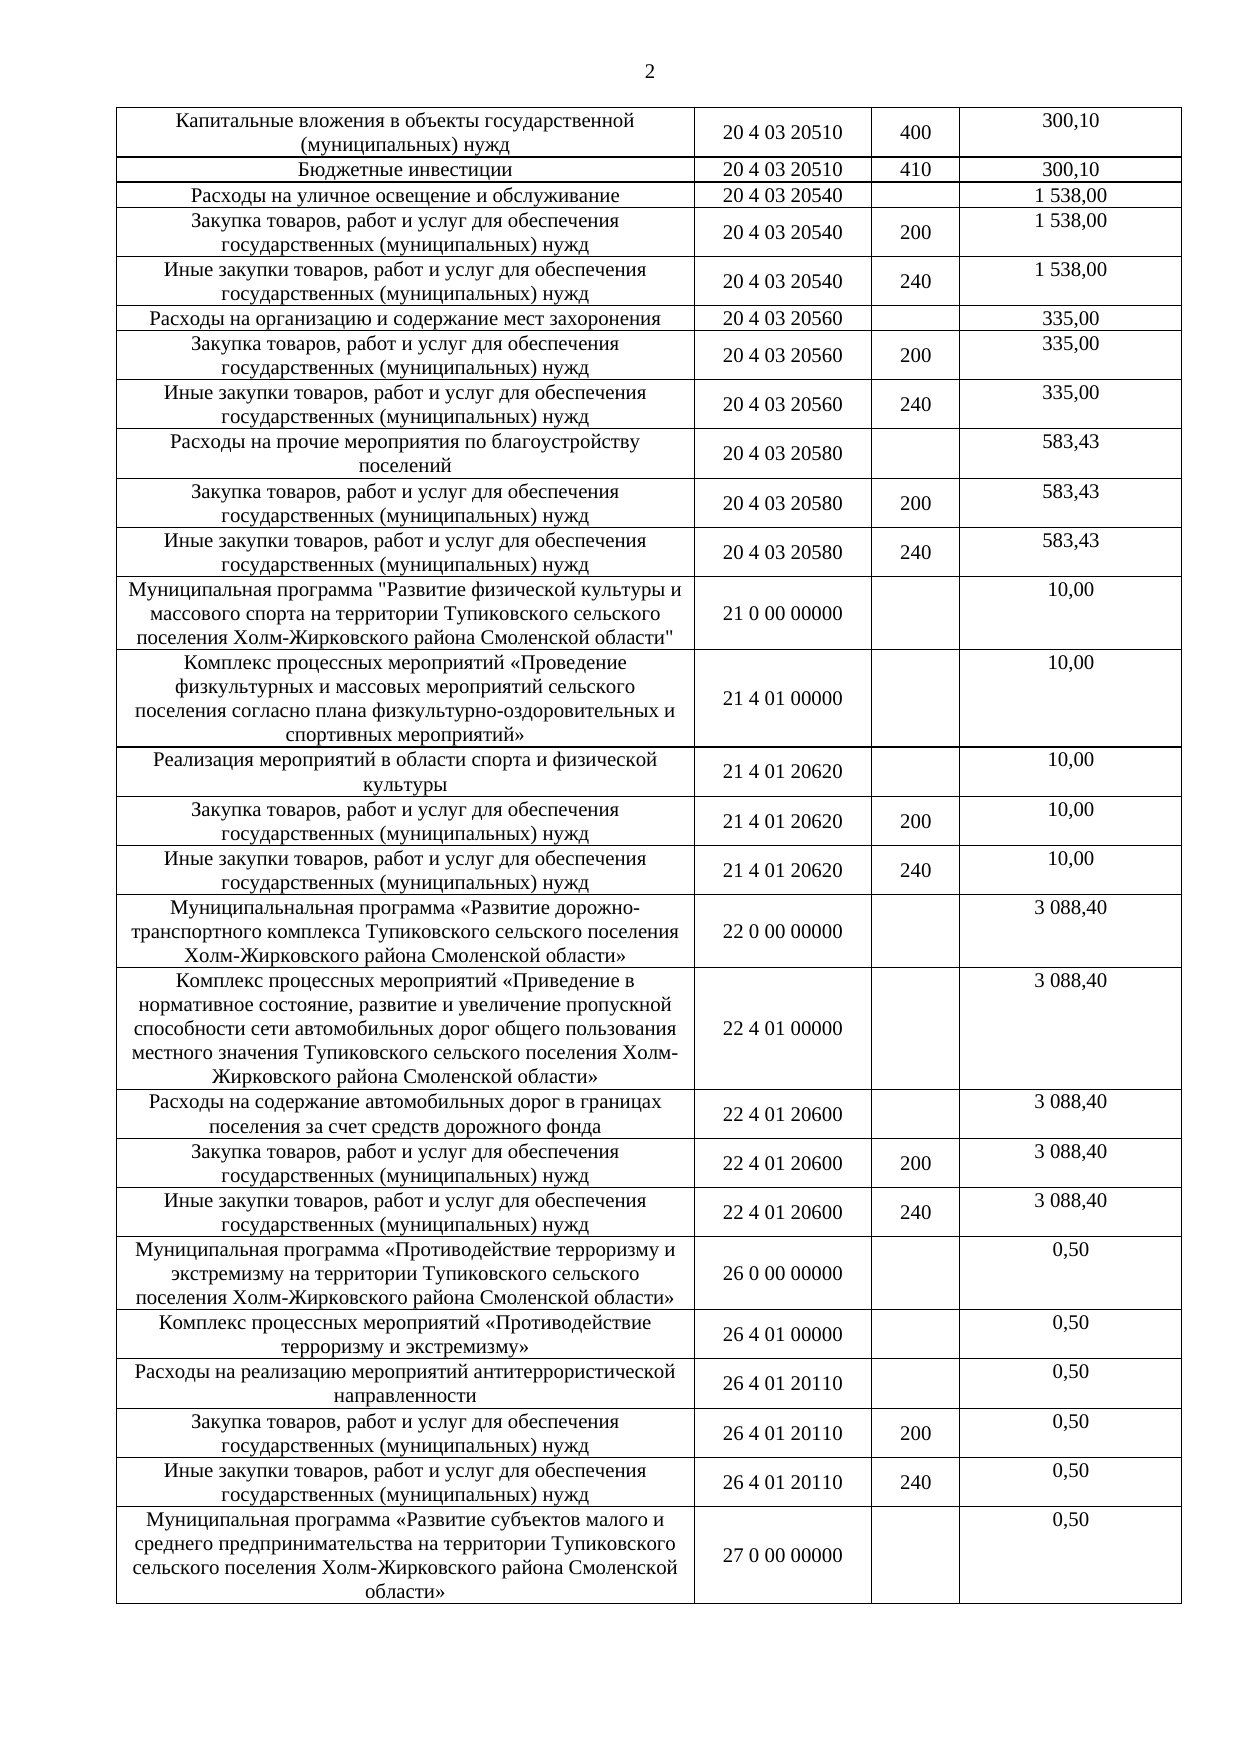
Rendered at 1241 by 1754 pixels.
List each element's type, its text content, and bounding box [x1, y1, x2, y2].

table_cell 1 538,00 [960, 208, 1181, 256]
table_cell Комплекс процессных мероприятий «Противодействие терроризму и экстремизму» [117, 1310, 694, 1358]
table_cell 583,43 [960, 528, 1181, 576]
table_cell Расходы на организацию и содержание мест захоронения [117, 306, 694, 330]
table_cell Комплекс процессных мероприятий «Проведение физкультурных и массовых мероприятий сельского поселения согласно плана физкультурно-оздоровительных и спортивных мероприятий» [117, 650, 694, 746]
table_cell [872, 968, 959, 1088]
table_cell 0,50 [960, 1507, 1181, 1603]
table_cell [872, 1237, 959, 1309]
table_cell 240 [872, 257, 959, 305]
table_cell 335,00 [960, 331, 1181, 379]
table_cell 1 538,00 [960, 183, 1181, 207]
table_cell 200 [872, 331, 959, 379]
table_cell [872, 577, 959, 649]
table_cell Расходы на уличное освещение и обслуживание [117, 183, 694, 207]
table_cell 583,43 [960, 479, 1181, 527]
table_cell 27 0 00 00000 [695, 1507, 871, 1603]
table_cell 20 4 03 20510 [695, 108, 871, 156]
table_cell 240 [872, 846, 959, 894]
table_cell 335,00 [960, 380, 1181, 428]
table_cell 3 088,40 [960, 968, 1181, 1088]
table_cell 10,00 [960, 797, 1181, 845]
table_cell 200 [872, 479, 959, 527]
table_cell 22 4 01 20600 [695, 1188, 871, 1236]
table_cell 20 4 03 20560 [695, 331, 871, 379]
table_cell Иные закупки товаров, работ и услуг для обеспечения государственных (муниципальных) нужд [117, 1188, 694, 1236]
table_cell [872, 1090, 959, 1138]
table_cell 240 [872, 1188, 959, 1236]
table_cell Иные закупки товаров, работ и услуг для обеспечения государственных (муниципальных) нужд [117, 380, 694, 428]
table_cell 0,50 [960, 1237, 1181, 1309]
table_cell 410 [872, 158, 959, 181]
table_cell 20 4 03 20580 [695, 528, 871, 576]
table_cell 21 0 00 00000 [695, 577, 871, 649]
table_cell 20 4 03 20510 [695, 158, 871, 181]
table_cell Иные закупки товаров, работ и услуг для обеспечения государственных (муниципальных) нужд [117, 1458, 694, 1506]
table_cell 26 4 01 20110 [695, 1409, 871, 1457]
table_cell Муниципальнальная программа «Развитие дорожно-транспортного комплекса Тупиковского сельского поселения Холм-Жирковского района Смоленской области» [117, 895, 694, 967]
table_cell [872, 1359, 959, 1407]
table_cell 10,00 [960, 748, 1181, 796]
table_cell 3 088,40 [960, 1188, 1181, 1236]
table_cell 21 4 01 20620 [695, 846, 871, 894]
table_cell 300,10 [960, 108, 1181, 156]
table_cell Закупка товаров, работ и услуг для обеспечения государственных (муниципальных) нужд [117, 479, 694, 527]
table_cell 20 4 03 20540 [695, 183, 871, 207]
table_cell 22 4 01 00000 [695, 968, 871, 1088]
table_cell 400 [872, 108, 959, 156]
table_cell Бюджетные инвестиции [117, 158, 694, 181]
table_cell 200 [872, 1139, 959, 1187]
table_cell 22 4 01 20600 [695, 1139, 871, 1187]
table_cell Закупка товаров, работ и услуг для обеспечения государственных (муниципальных) нужд [117, 797, 694, 845]
table_cell 21 4 01 20620 [695, 748, 871, 796]
table_cell [872, 895, 959, 967]
table_cell Иные закупки товаров, работ и услуг для обеспечения государственных (муниципальных) нужд [117, 257, 694, 305]
table_cell 10,00 [960, 577, 1181, 649]
table_cell Реализация мероприятий в области спорта и физической культуры [117, 748, 694, 796]
table_cell 26 4 01 20110 [695, 1458, 871, 1506]
table_cell Расходы на содержание автомобильных дорог в границах поселения за счет средств дорожного фонда [117, 1090, 694, 1138]
table_cell 21 4 01 20620 [695, 797, 871, 845]
table_cell Муниципальная программа «Противодействие терроризму и экстремизму на территории Тупиковского сельского поселения Холм-Жирковского района Смоленской области» [117, 1237, 694, 1309]
table_cell 240 [872, 528, 959, 576]
table_cell 240 [872, 1458, 959, 1506]
table_cell 21 4 01 00000 [695, 650, 871, 746]
table_cell [872, 1507, 959, 1603]
table_cell 20 4 03 20580 [695, 479, 871, 527]
table_cell Иные закупки товаров, работ и услуг для обеспечения государственных (муниципальных) нужд [117, 846, 694, 894]
table_cell Закупка товаров, работ и услуг для обеспечения государственных (муниципальных) нужд [117, 331, 694, 379]
table_cell 300,10 [960, 158, 1181, 181]
table_cell 200 [872, 208, 959, 256]
table_cell 20 4 03 20560 [695, 380, 871, 428]
table_cell [872, 306, 959, 330]
table_cell Закупка товаров, работ и услуг для обеспечения государственных (муниципальных) нужд [117, 208, 694, 256]
table_cell 1 538,00 [960, 257, 1181, 305]
table_cell 10,00 [960, 650, 1181, 746]
table_cell [872, 183, 959, 207]
table_cell 20 4 03 20580 [695, 429, 871, 477]
table_cell 335,00 [960, 306, 1181, 330]
table_cell 20 4 03 20540 [695, 208, 871, 256]
table_cell 26 0 00 00000 [695, 1237, 871, 1309]
table_cell 22 0 00 00000 [695, 895, 871, 967]
table_cell 0,50 [960, 1310, 1181, 1358]
table_cell Расходы на реализацию мероприятий антитеррористической направленности [117, 1359, 694, 1407]
table_cell [872, 650, 959, 746]
table_cell 3 088,40 [960, 895, 1181, 967]
table_cell 3 088,40 [960, 1090, 1181, 1138]
table_cell 26 4 01 00000 [695, 1310, 871, 1358]
table_cell 0,50 [960, 1359, 1181, 1407]
table_cell 200 [872, 797, 959, 845]
table_cell Расходы на прочие мероприятия по благоустройству поселений [117, 429, 694, 477]
table_cell 22 4 01 20600 [695, 1090, 871, 1138]
table_cell Закупка товаров, работ и услуг для обеспечения государственных (муниципальных) нужд [117, 1139, 694, 1187]
table_cell 20 4 03 20540 [695, 257, 871, 305]
table_cell Муниципальная программа «Развитие субъектов малого и среднего предпринимательства на территории Тупиковского сельского поселения Холм-Жирковского района Смоленской области» [117, 1507, 694, 1603]
table_cell 10,00 [960, 846, 1181, 894]
table_cell [872, 429, 959, 477]
table_cell 200 [872, 1409, 959, 1457]
table_cell Муниципальная программа "Развитие физической культуры и массового спорта на территории Тупиковского сельского поселения Холм-Жирковского района Смоленской области" [117, 577, 694, 649]
table_cell [872, 1310, 959, 1358]
table_cell Комплекс процессных мероприятий «Приведение в нормативное состояние, развитие и увеличение пропускной способности сети автомобильных дорог общего пользования местного значения Тупиковского сельского поселения Холм-Жирковского района Смоленской области» [117, 968, 694, 1088]
table_cell 26 4 01 20110 [695, 1359, 871, 1407]
table_cell 240 [872, 380, 959, 428]
table_cell 0,50 [960, 1458, 1181, 1506]
table_cell Иные закупки товаров, работ и услуг для обеспечения государственных (муниципальных) нужд [117, 528, 694, 576]
table_cell 583,43 [960, 429, 1181, 477]
table_cell 0,50 [960, 1409, 1181, 1457]
table_cell [872, 748, 959, 796]
table_cell 3 088,40 [960, 1139, 1181, 1187]
table_cell Закупка товаров, работ и услуг для обеспечения государственных (муниципальных) нужд [117, 1409, 694, 1457]
table_cell Капитальные вложения в объекты государственной (муниципальных) нужд [117, 108, 694, 156]
table_cell 20 4 03 20560 [695, 306, 871, 330]
